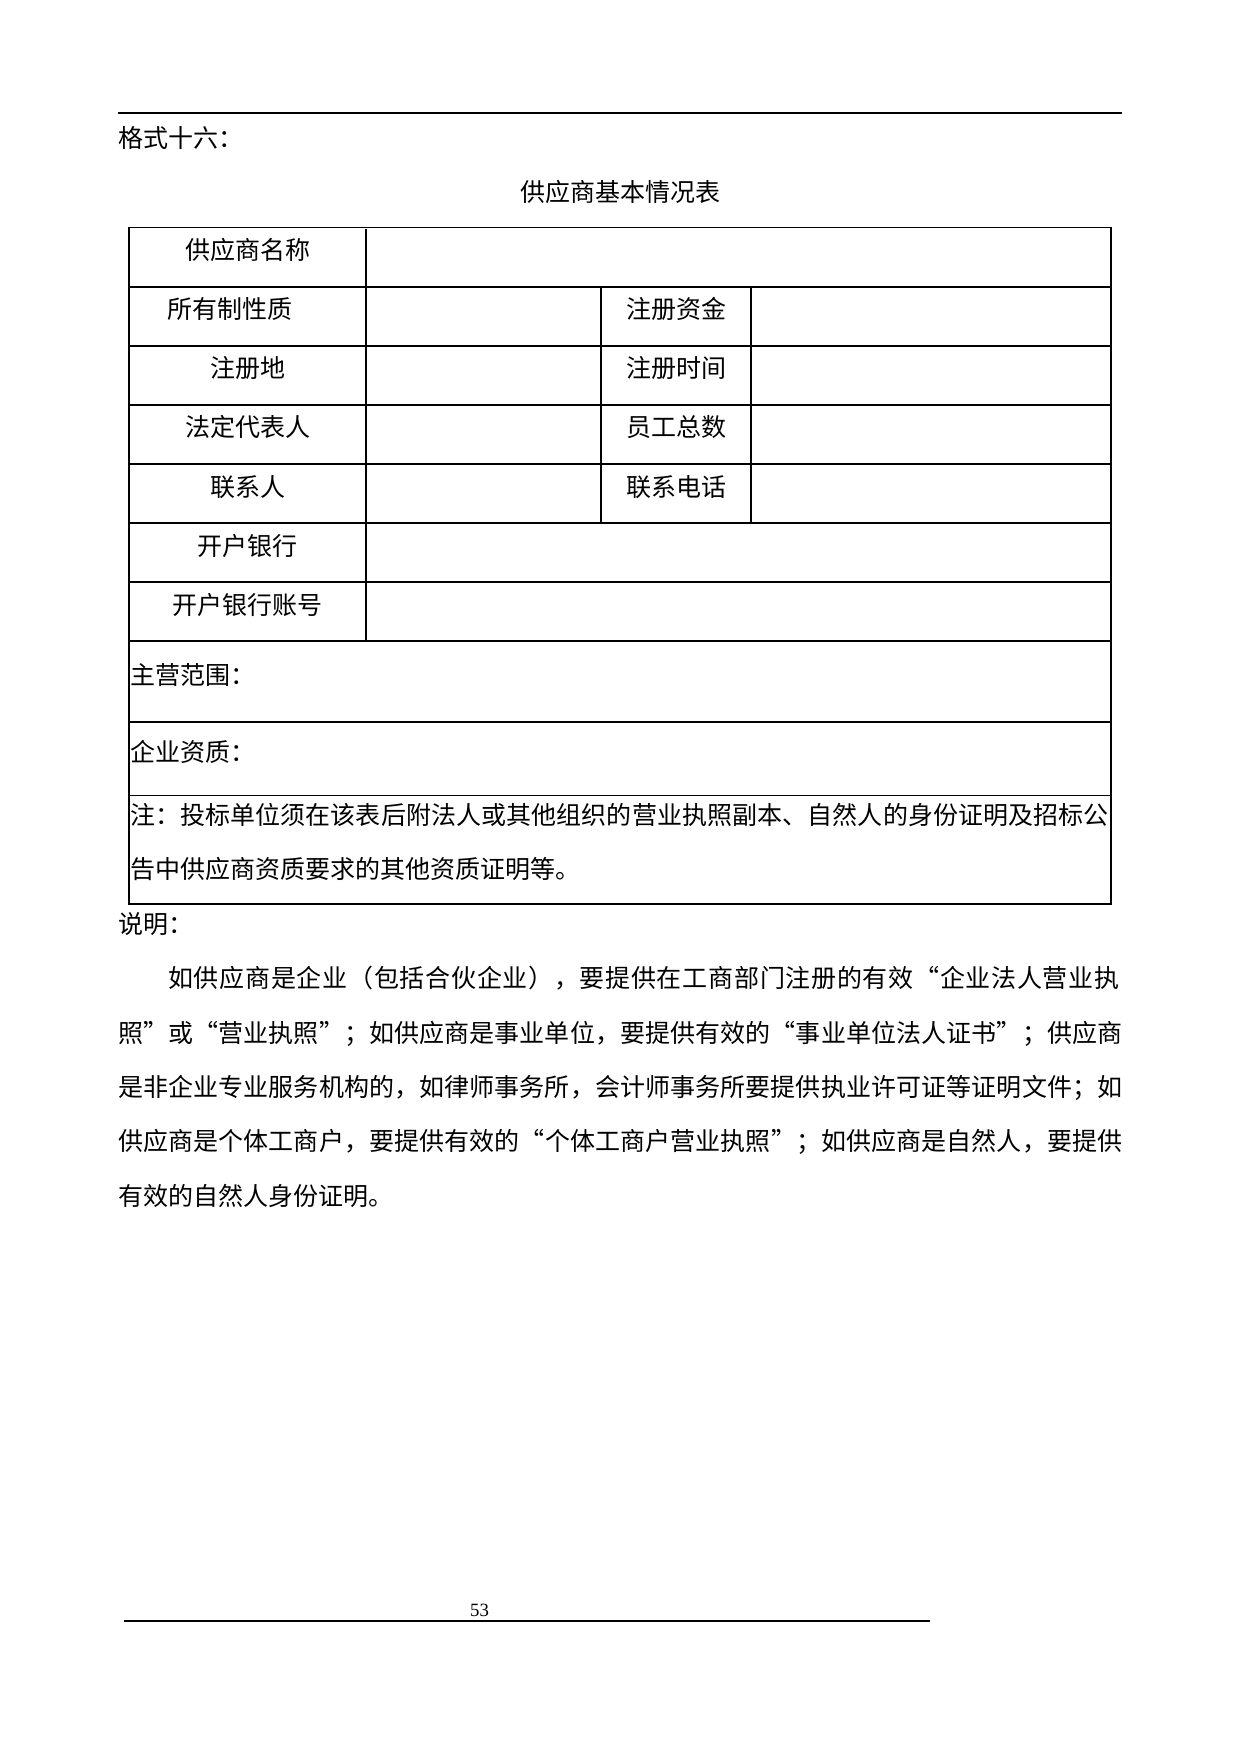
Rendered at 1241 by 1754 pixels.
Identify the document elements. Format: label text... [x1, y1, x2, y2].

table_cell 企业资质： [130, 723, 1110, 794]
table_cell 主营范围： [130, 642, 1110, 721]
table_header [367, 228, 1110, 286]
table_cell 注：投标单位须在该表后附法人或其他组织的营业执照副本、自然人的身份证明及招标公告中供应商资质要求的其他资质证明等。 [130, 796, 1110, 903]
table_cell [367, 465, 600, 522]
table_cell 法定代表人 [130, 406, 365, 463]
table_cell 注册时间 [602, 347, 750, 404]
table_cell [367, 288, 600, 345]
table_cell [367, 583, 1110, 640]
table_cell 员工总数 [602, 406, 750, 463]
table_cell 联系电话 [602, 465, 750, 522]
table_cell [367, 524, 1110, 581]
table_cell [367, 406, 600, 463]
table_cell 开户银行 [130, 524, 365, 581]
table_header 供应商名称 [130, 228, 366, 286]
text 格式十六： [118, 118, 1122, 154]
table_cell 注册资金 [602, 288, 750, 345]
text 供应商基本情况表 [118, 172, 1122, 209]
text 如供应商是企业（包括合伙企业），要提供在工商部门注册的有效“企业法人营业执照”或“营业执照”；如供应商是事业单位，要提供有效的“事业单位法人证书”；供应商是非企业专业服务机构的，如律师事务所，会计师事务所要提供执业许可证等证明文件；如供应商是个体工商户，要提供有效的“个体工商户营业执照”；如供应商是自然人，要提供有效的自然人身份证明。 [118, 959, 1122, 1212]
table_cell 所有制性质 [130, 288, 365, 345]
table_cell 开户银行账号 [130, 583, 365, 640]
table_cell [752, 406, 1110, 463]
table_cell [752, 347, 1110, 404]
table_cell [752, 288, 1110, 345]
table_cell 联系人 [130, 465, 365, 522]
table_cell [367, 347, 600, 404]
table_cell 注册地 [130, 347, 365, 404]
table_cell [752, 465, 1110, 522]
text 说明： [118, 904, 1122, 941]
